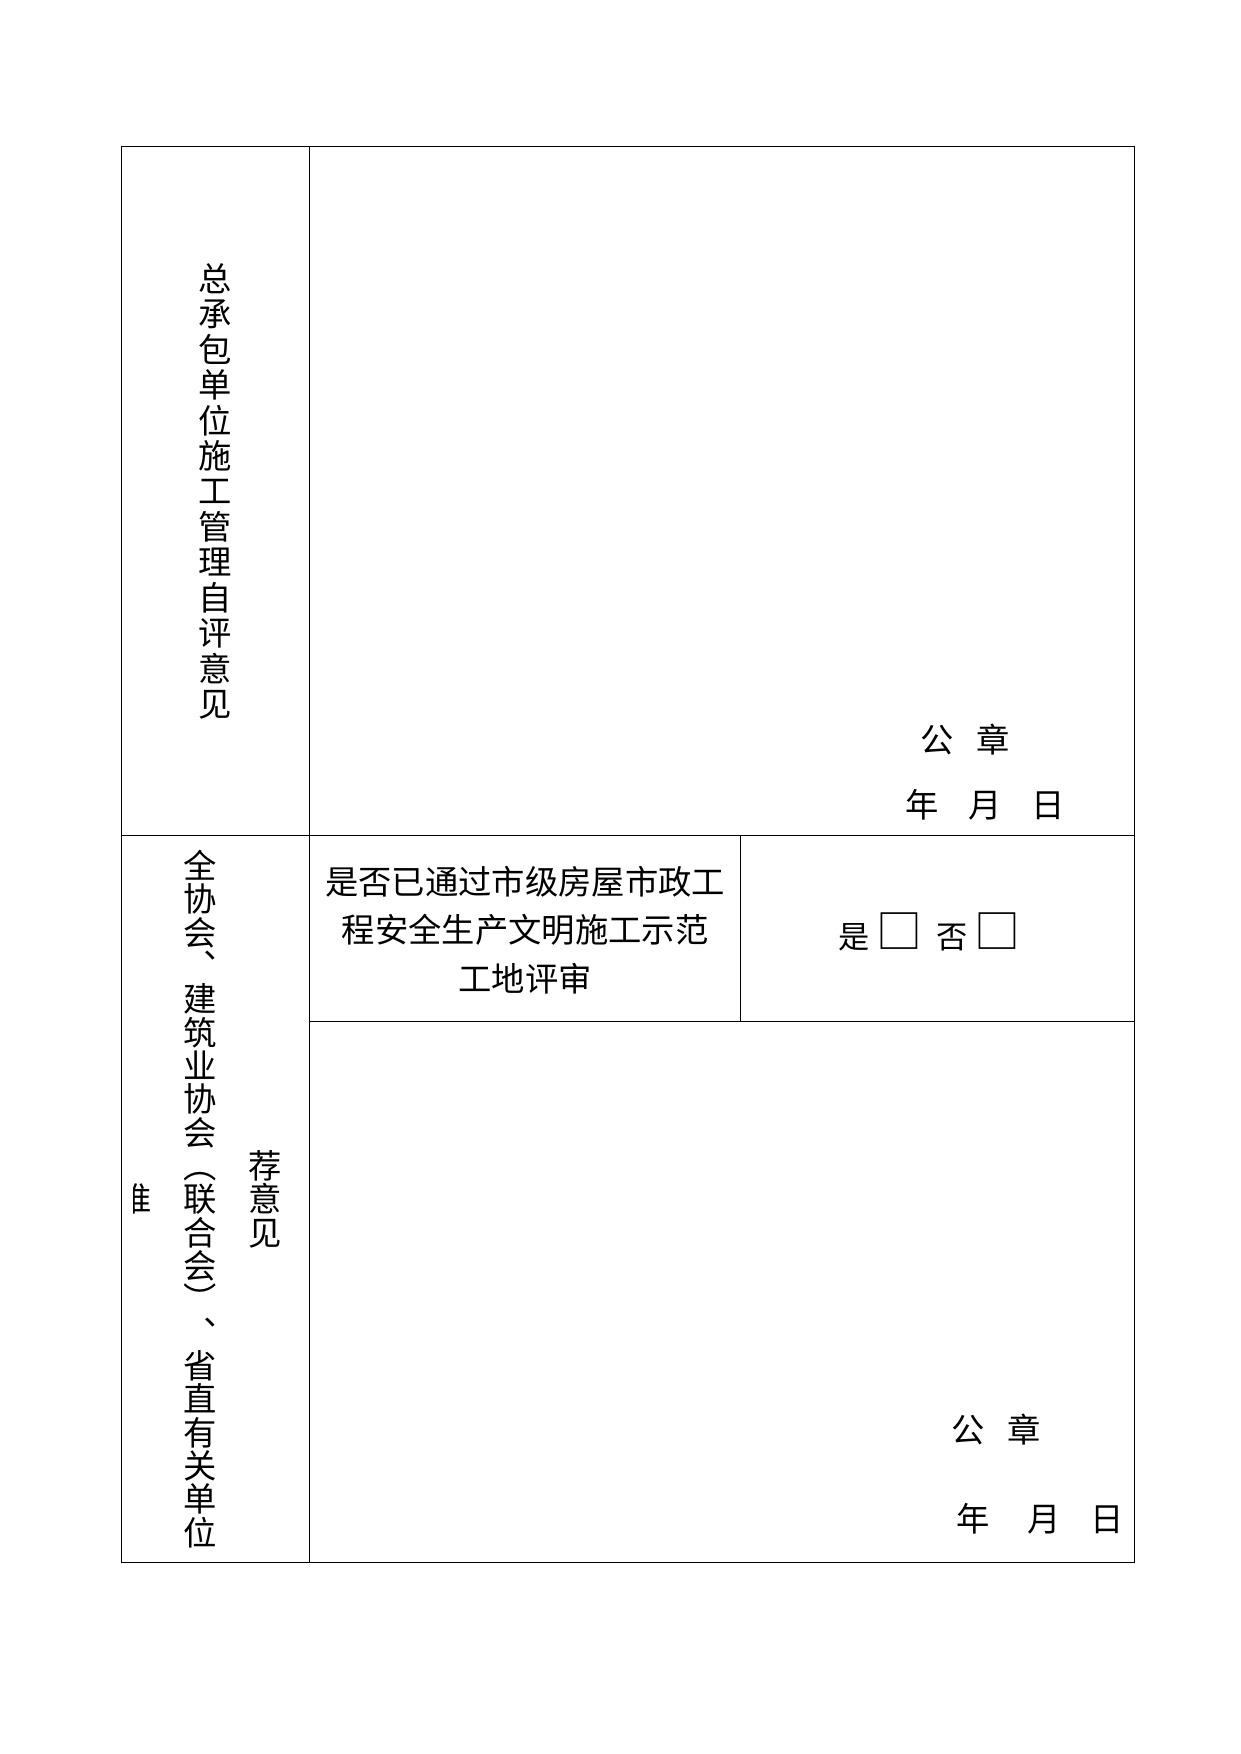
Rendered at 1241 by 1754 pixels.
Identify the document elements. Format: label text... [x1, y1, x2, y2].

table_cell 是否已通过市级房屋市政工程安全生产文明施工示范 工地评审 [310, 836, 740, 1021]
table_cell 公 章 年 月 日 [310, 147, 1134, 835]
table_cell 是 □ 否 □ [741, 836, 1134, 1021]
table_cell 总承包单位施工管理自评意见 [122, 147, 309, 835]
table_cell 荐意见 全协会、建筑业协会（联合会）、省直有关单位推 各地级市以上市建设施工安全监督机构或建筑安 [122, 836, 309, 1562]
table_cell 公 章 年 月 日 [310, 1022, 1134, 1562]
